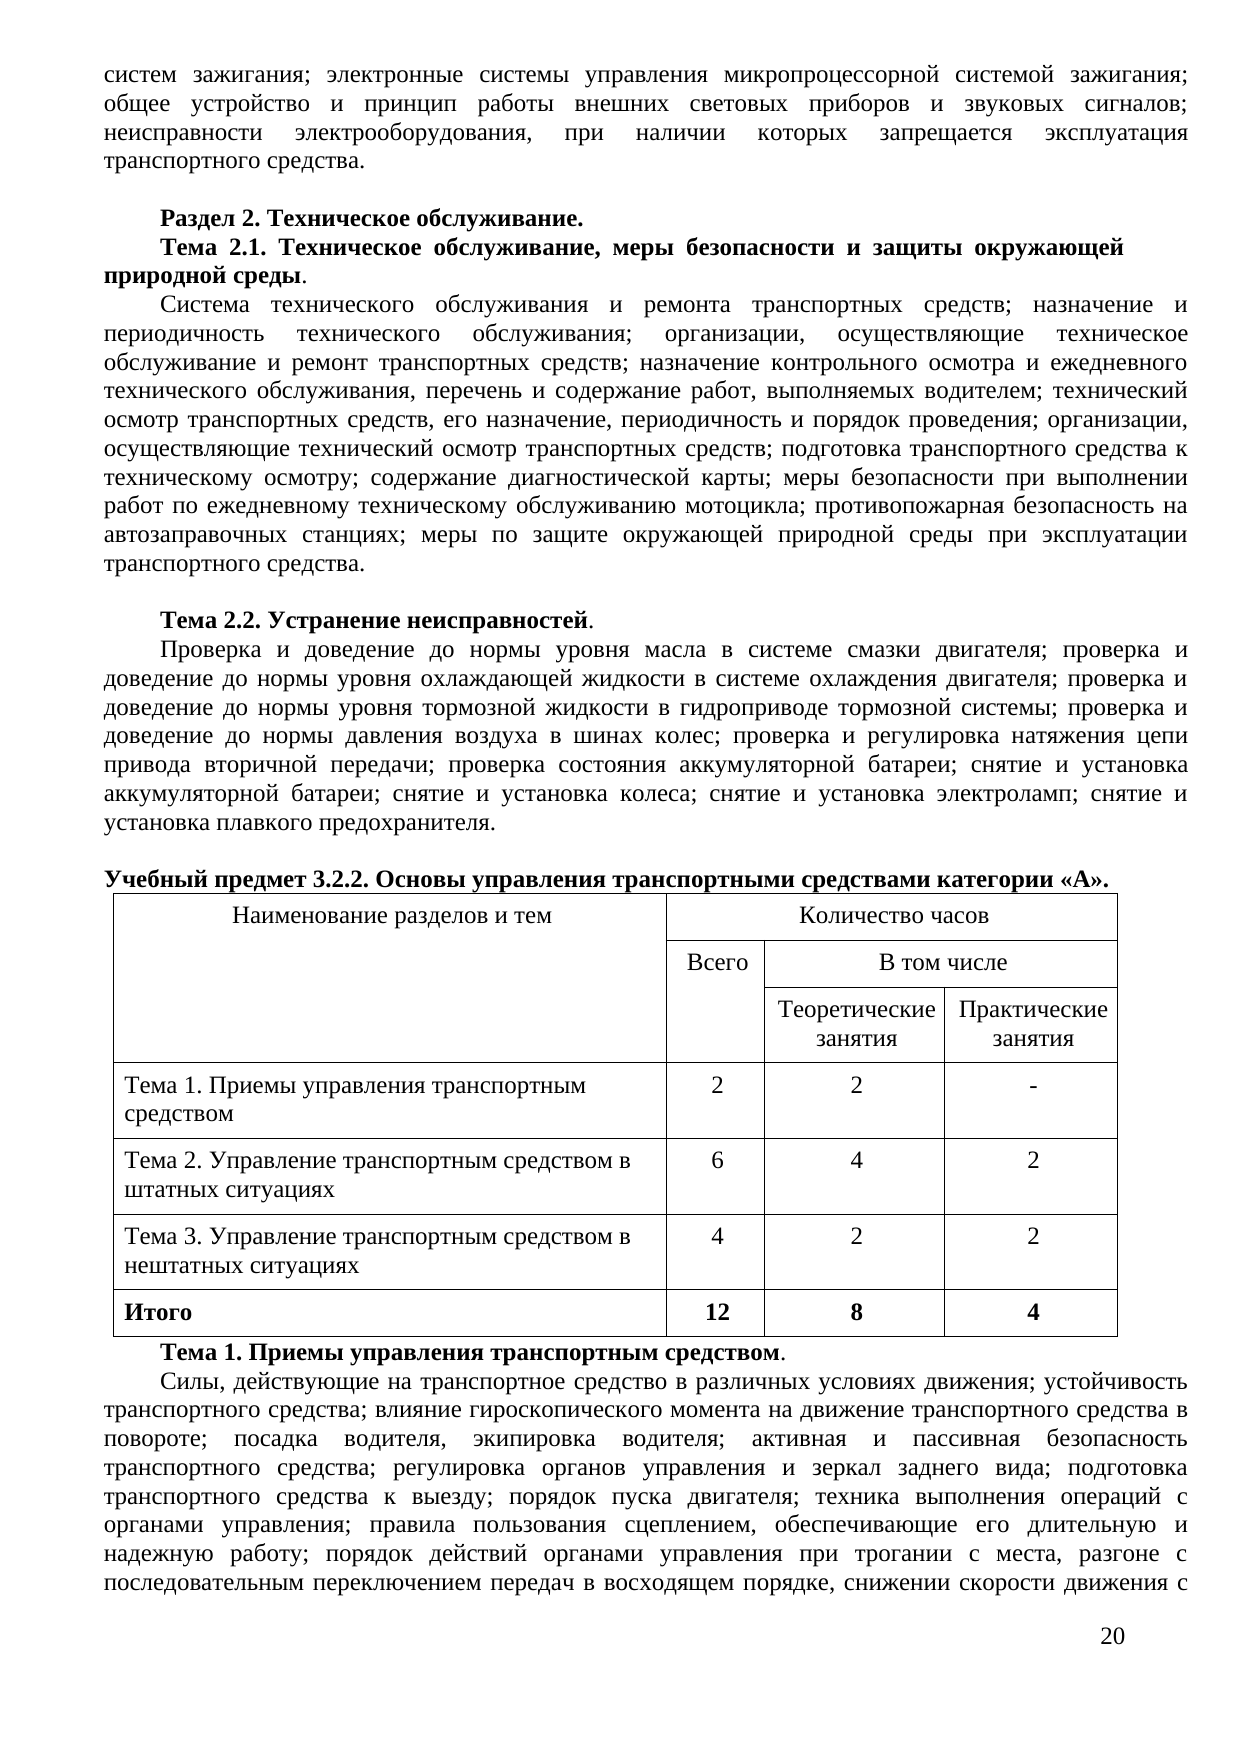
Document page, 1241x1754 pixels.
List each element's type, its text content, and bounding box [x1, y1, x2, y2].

text Тема 2.1. Техническое обслуживание, меры безопасности и защиты окружающей природной среды. [103, 232, 1125, 289]
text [103, 59, 1189, 174]
table_cell Тема 1. Приемы управления транспортным средством [114, 1063, 666, 1138]
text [103, 1366, 1189, 1596]
table_cell 12 [667, 1290, 764, 1336]
text Тема 1. Приемы управления транспортным средством. [103, 1337, 1125, 1366]
text Раздел 2. Техническое обслуживание. [103, 203, 1125, 232]
text Проверка и доведение до нормы уровня масла в системе смазки двигателя; проверка и доведение до нормы уровня охлаждающей жидкости в системе охлаждения двигателя; проверка и доведение до нормы уровня тормозной жидкости в гидроприводе тормозной системы; проверка и доведение до нормы давления воздуха в шинах колес; проверка и регулировка натяжения цепи привода вторичной передачи; проверка состояния аккумуляторной батареи; снятие и установка аккумуляторной батареи; снятие и установка колеса; снятие и установка электроламп; снятие и установка плавкого предохранителя. [103, 634, 1189, 835]
table_cell 2 [765, 1215, 944, 1289]
table_cell Теоретические занятия [765, 988, 944, 1062]
table_cell Тема 2. Управление транспортным средством в штатных ситуациях [114, 1139, 666, 1213]
table_cell 2 [945, 1215, 1117, 1289]
table_cell 2 [667, 1063, 764, 1138]
text Система технического обслуживания и ремонта транспортных средств; назначение и периодичность технического обслуживания; организации, осуществляющие техническое обслуживание и ремонт транспортных средств; назначение контрольного осмотра и ежедневного технического обслуживания, перечень и содержание работ, выполняемых водителем; технический осмотр транспортных средств, его назначение, периодичность и порядок проведения; организации, осуществляющие технический осмотр транспортных средств; подготовка транспортного средства к техническому осмотру; содержание диагностической карты; меры безопасности при выполнении работ по ежедневному техническому обслуживанию мотоцикла; противопожарная безопасность на автозаправочных станциях; меры по защите окружающей природной среды при эксплуатации транспортного средства. [103, 289, 1189, 577]
text Учебный предмет 3.2.2. Основы управления транспортными средствами категории «A». [103, 864, 1189, 893]
text Тема 2.2. Устранение неисправностей. [103, 605, 1125, 634]
table_header Наименование разделов и тем [114, 894, 666, 1062]
table_cell 6 [667, 1139, 764, 1213]
table_cell 2 [765, 1063, 944, 1138]
table_cell В том числе [765, 941, 1117, 987]
table_cell 4 [945, 1290, 1117, 1336]
table_cell Тема 3. Управление транспортным средством в нештатных ситуациях [114, 1215, 666, 1289]
table_cell - [945, 1063, 1117, 1138]
table_cell 8 [765, 1290, 944, 1336]
table_cell Итого [114, 1290, 666, 1336]
table_cell Всего [667, 941, 764, 1062]
table_cell 2 [945, 1139, 1117, 1213]
table_cell 4 [765, 1139, 944, 1213]
table_cell 4 [667, 1215, 764, 1289]
table_header Количество часов [667, 894, 1117, 940]
table_cell Практические занятия [945, 988, 1117, 1062]
